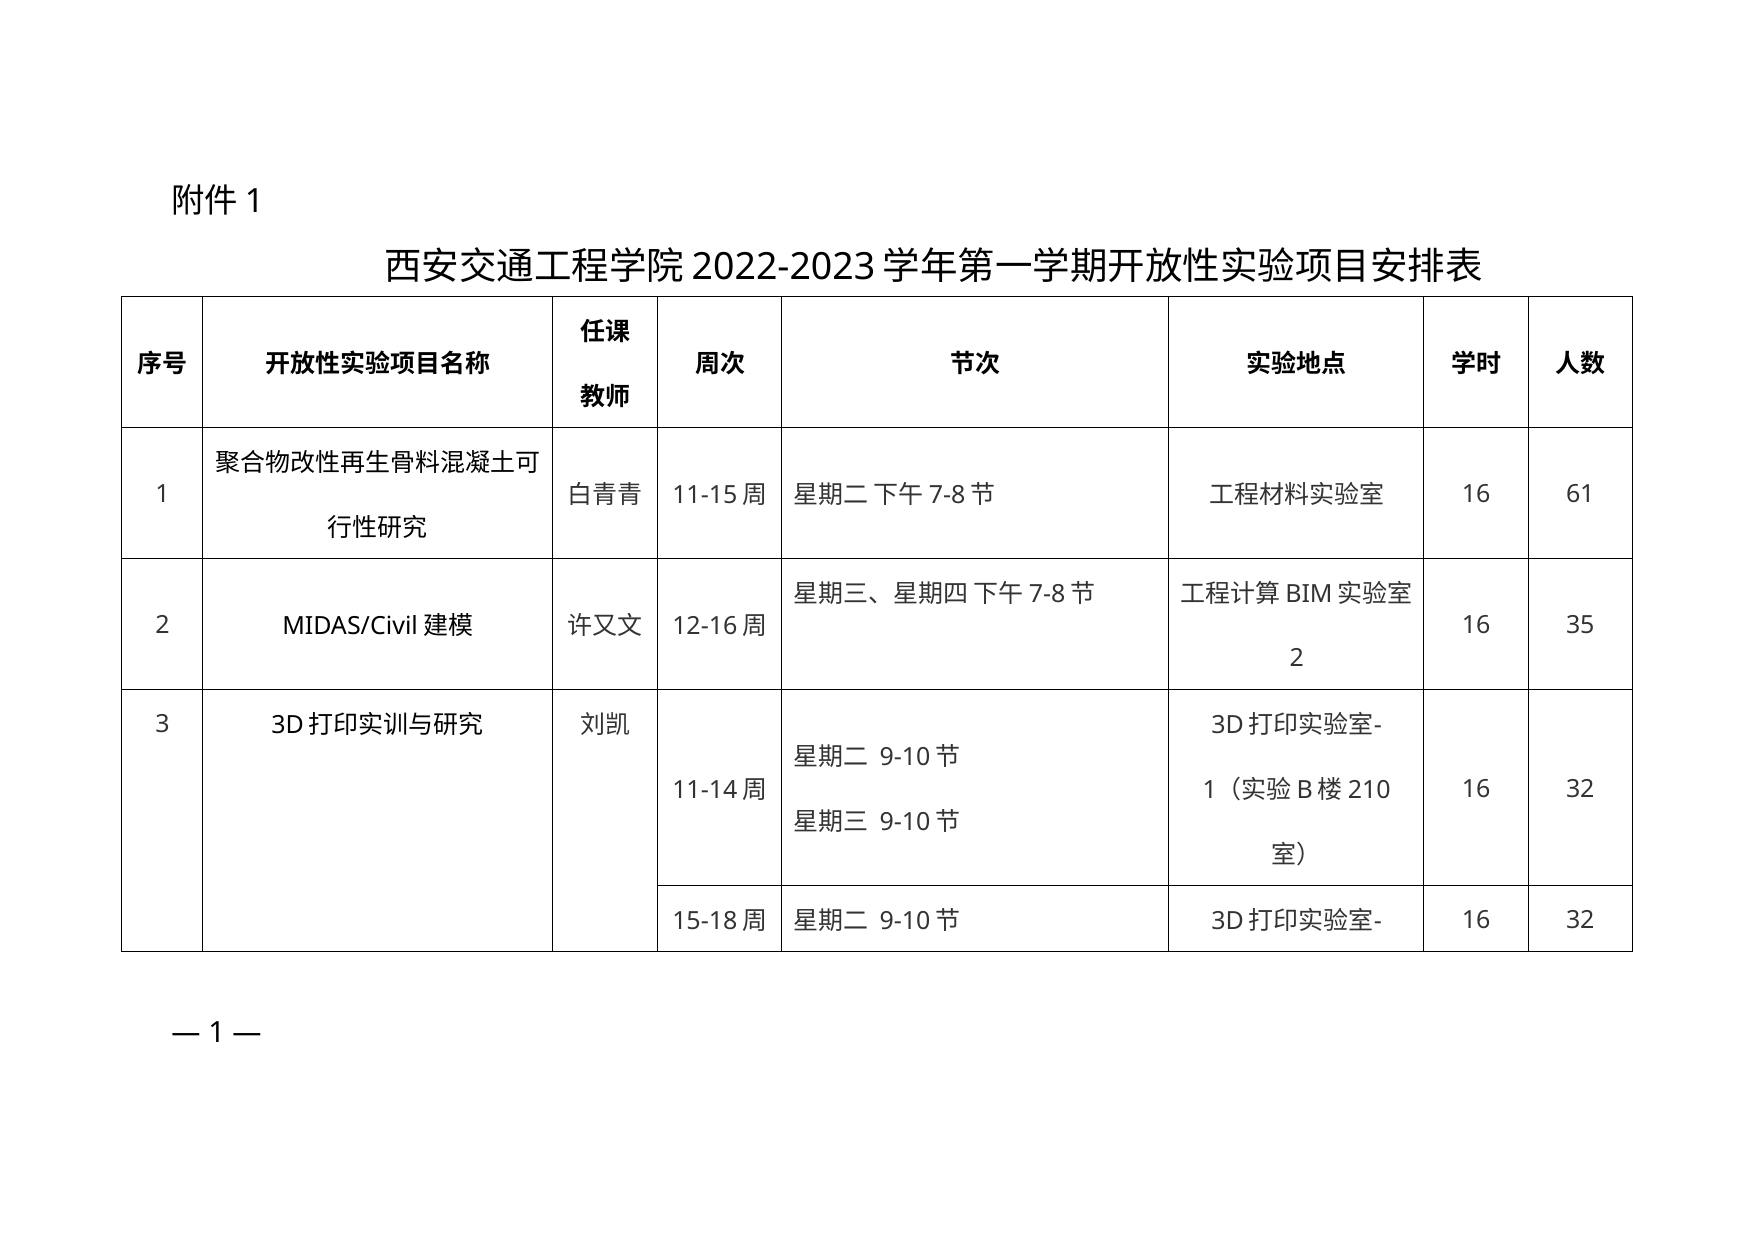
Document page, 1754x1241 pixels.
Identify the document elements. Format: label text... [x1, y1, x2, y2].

table_cell 工程材料实验室 [1169, 428, 1423, 558]
table_cell 35 [1529, 559, 1632, 689]
table_cell 星期三、星期四 下午7-8节 [782, 559, 1168, 689]
table_cell 11-15周 [658, 428, 781, 558]
table_cell 12-16周 [658, 559, 781, 689]
table_cell 1 [122, 428, 202, 558]
table_cell 星期二 9-10节 星期三 9-10节 [782, 886, 1168, 951]
table_cell 61 [1529, 428, 1632, 558]
table_cell 16 [1424, 690, 1528, 885]
table_cell 16 [1424, 886, 1528, 951]
table_cell 16 [1424, 559, 1528, 689]
table_header 人数 [1529, 297, 1632, 427]
table_cell 32 [1529, 886, 1632, 951]
table_cell 11-14周 [658, 690, 781, 885]
table_header 实验地点 [1169, 297, 1423, 427]
table_cell 2 [122, 559, 202, 689]
table_cell 15-18周 [658, 886, 781, 951]
table_cell 星期二 下午7-8节 [782, 428, 1168, 558]
table_cell 3D打印实训与研究 [203, 690, 552, 951]
table_header 任课 教师 [553, 297, 657, 427]
table_cell 3 [122, 690, 202, 951]
table_cell 刘凯 [553, 690, 657, 951]
table_cell 16 [1424, 428, 1528, 558]
table_header 周次 [658, 297, 781, 427]
table_cell 3D打印实验室-1（实验B楼210室） [1169, 886, 1423, 951]
table_cell 聚合物改性再生骨料混凝土可行性研究 [203, 428, 552, 558]
table_header 序号 [122, 297, 202, 427]
table_header 学时 [1424, 297, 1528, 427]
text 西安交通工程学院2022-2023学年第一学期开放性实验项目安排表 [171, 231, 1583, 296]
table_header 开放性实验项目名称 [203, 297, 552, 427]
table_cell 白青青 [553, 428, 657, 558]
text 附件1 [171, 166, 1583, 231]
table_cell 32 [1529, 690, 1632, 885]
table_header 节次 [782, 297, 1168, 427]
table_cell MIDAS/Civil建模 [203, 559, 552, 689]
table_cell 许又文 [553, 559, 657, 689]
table_cell 工程计算BIM实验室2 [1169, 559, 1423, 689]
table_cell 3D打印实验室-1（实验B楼210室） [1169, 690, 1423, 885]
table_cell 星期二 9-10节 星期三 9-10节 [782, 690, 1168, 885]
